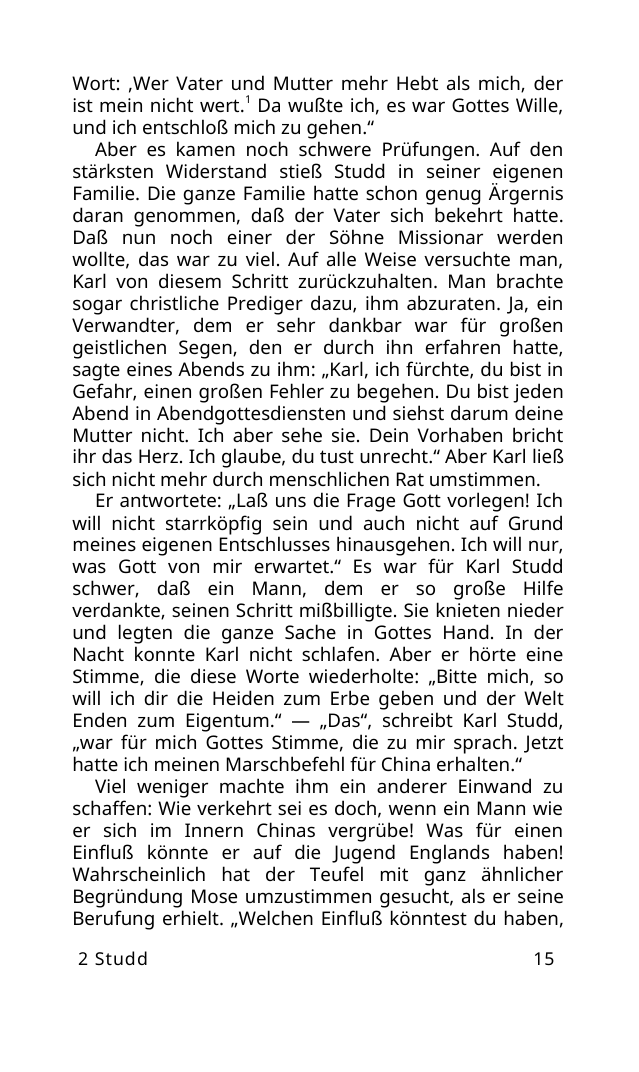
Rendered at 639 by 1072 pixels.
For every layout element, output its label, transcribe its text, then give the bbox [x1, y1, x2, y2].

text Er antwortete: „Laß uns die Frage Gott vorlegen! Ich will nicht starrköpfig sein und auch nicht auf Grund meines eigenen Entschlusses hinausgehen. Ich will nur, was Gott von mir erwartet.“ Es war für Karl Studd schwer, daß ein Mann, dem er so große Hilfe verdankte, seinen Schritt mißbilligte. Sie knieten nieder und legten die ganze Sache in Gottes Hand. In der Nacht konnte Karl nicht schlafen. Aber er hörte eine Stimme, die diese Worte wiederholte: „Bitte mich, so will ich dir die Heiden zum Erbe geben und der Welt Enden zum Eigentum.“ — „Das“, schreibt Karl Studd, „war für mich Gottes Stimme, die zu mir sprach. Jetzt hatte ich meinen Marschbefehl für China erhalten.“ [72, 490, 564, 776]
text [72, 73, 564, 139]
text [72, 776, 564, 930]
text Aber es kamen noch schwere Prüfungen. Auf den stärksten Widerstand stieß Studd in seiner eigenen Familie. Die ganze Familie hatte schon genug Ärgernis daran genommen, daß der Vater sich bekehrt hatte. Daß nun noch einer der Söhne Missionar werden wollte, das war zu viel. Auf alle Weise versuchte man, Karl von diesem Schritt zurückzuhalten. Man brachte sogar christliche Prediger dazu, ihm abzuraten. Ja, ein Verwandter, dem er sehr dankbar war für großen geistlichen Segen, den er durch ihn erfahren hatte, sagte eines Abends zu ihm: „Karl, ich fürchte, du bist in Gefahr, einen großen Fehler zu begehen. Du bist jeden Abend in Abendgottesdiensten und siehst darum deine Mutter nicht. Ich aber sehe sie. Dein Vorhaben bricht ihr das Herz. Ich glaube, du tust unrecht.“ Aber Karl ließ sich nicht mehr durch menschlichen Rat umstimmen. [72, 139, 564, 490]
